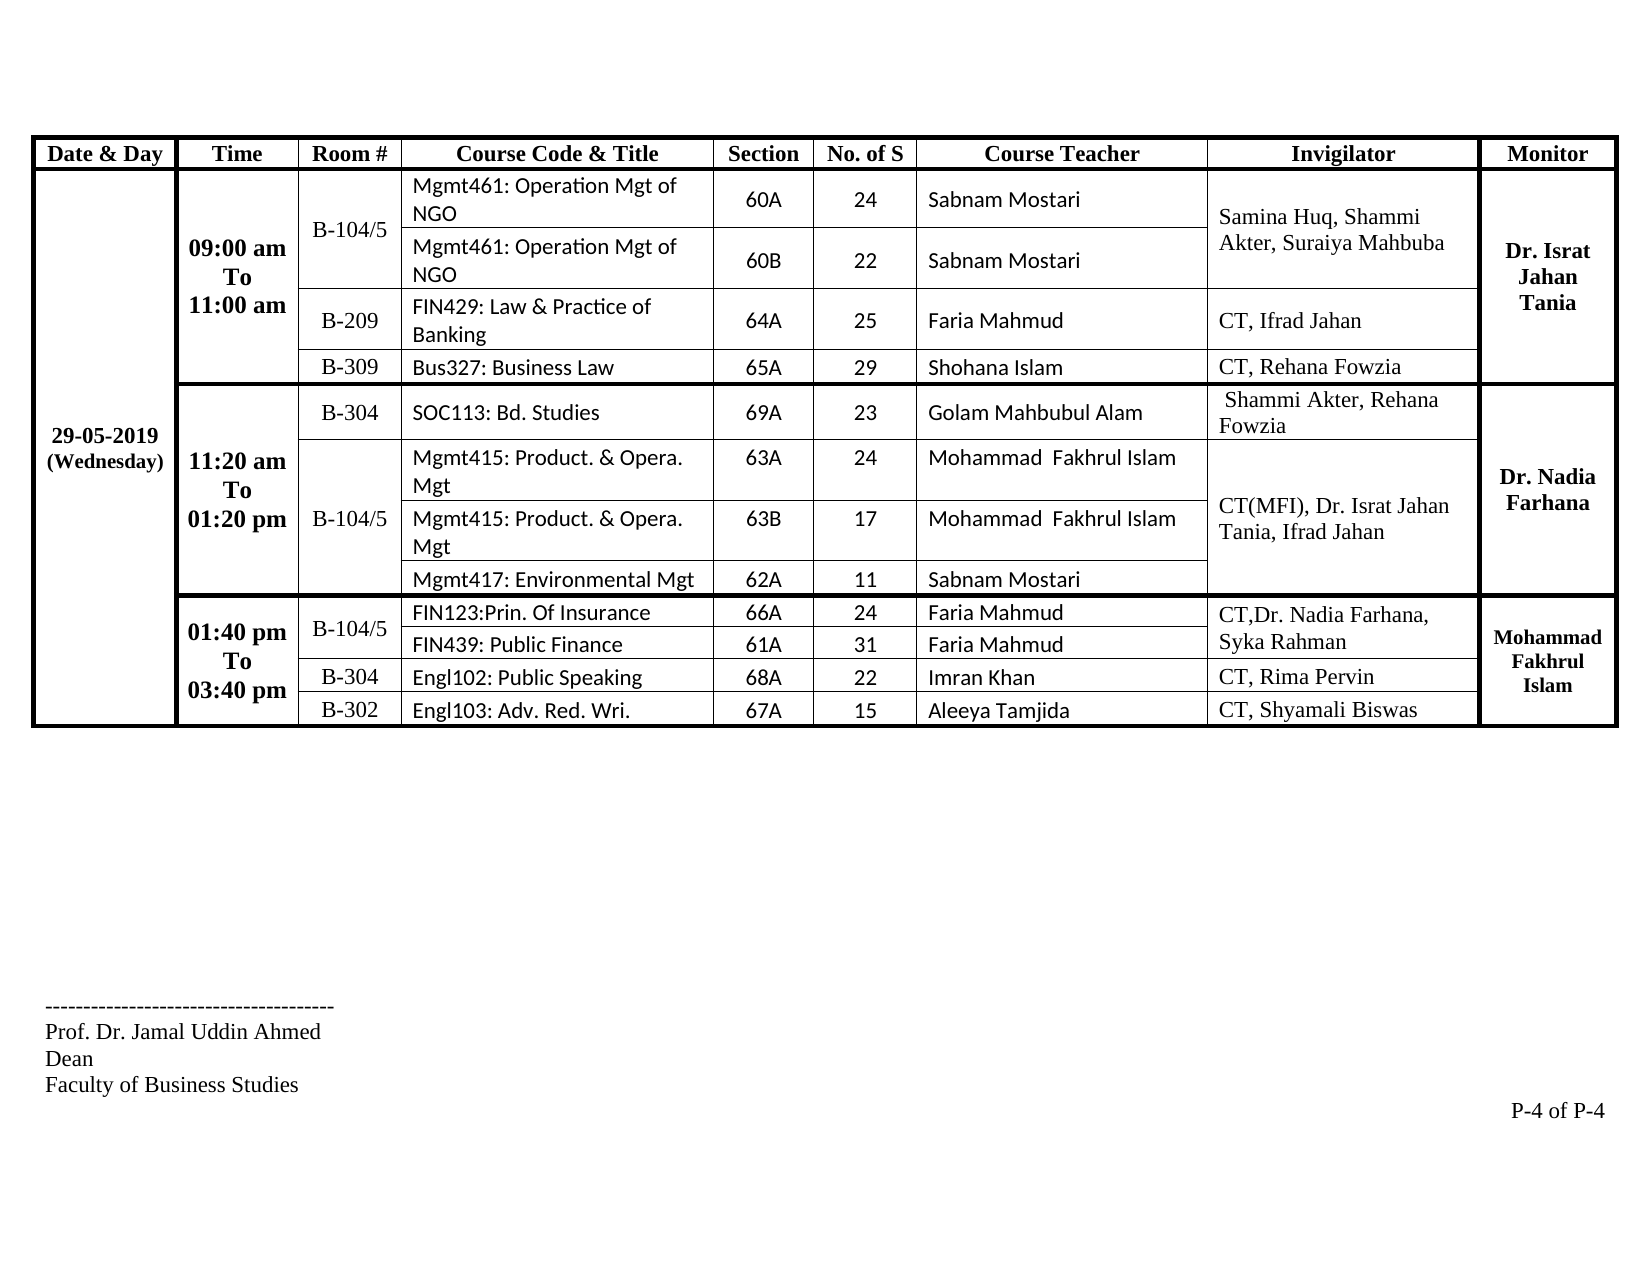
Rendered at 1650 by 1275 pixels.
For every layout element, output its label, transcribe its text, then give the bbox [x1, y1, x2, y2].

table_header Monitor [1482, 140, 1614, 166]
table_cell Golam Mahbubul Alam [917, 386, 1207, 439]
table_cell B-104/5 [299, 440, 401, 593]
table_cell Mohammad Fakhrul Islam [917, 440, 1207, 499]
table_cell Mgmt461: Operation Mgt of NGO [402, 171, 713, 227]
table_cell B-209 [299, 289, 401, 349]
table_cell CT, Rima Pervin [1208, 659, 1477, 691]
table_cell B-309 [299, 350, 401, 381]
text P-4 of P-4 [45, 1097, 1605, 1124]
table_cell 22 [814, 659, 916, 691]
table_header Course Teacher [917, 140, 1207, 166]
table_cell 23 [814, 386, 916, 439]
table_cell B-302 [299, 692, 401, 724]
table_cell Mohammad Fakhrul Islam [1482, 598, 1614, 724]
table_cell 65A [714, 350, 813, 381]
table_cell Bus327: Business Law [402, 350, 713, 381]
table_cell Dr. Nadia Farhana [1482, 386, 1614, 593]
table_cell Sabnam Mostari [917, 228, 1207, 288]
table_header Section [714, 140, 813, 166]
table_cell CT(MFI), Dr. Israt Jahan Tania, Ifrad Jahan [1208, 440, 1477, 593]
table_cell B-304 [299, 659, 401, 691]
table_cell Samina Huq, Shammi Akter, Suraiya Mahbuba [1208, 171, 1477, 288]
table_cell CT, Shyamali Biswas [1208, 692, 1477, 724]
table_header Time [179, 140, 298, 166]
table_cell Imran Khan [917, 659, 1207, 691]
table_cell Dr. Israt Jahan Tania [1482, 171, 1614, 381]
table_cell Engl103: Adv. Red. Wri. [402, 692, 713, 724]
table_cell FIN123:Prin. Of Insurance [402, 598, 713, 626]
table_cell Mgmt415: Product. & Opera. Mgt [402, 501, 713, 560]
table_cell Mgmt461: Operation Mgt of NGO [402, 228, 713, 288]
table_cell B-304 [299, 386, 401, 439]
table_cell FIN429: Law & Practice of Banking [402, 289, 713, 349]
table_cell 24 [814, 171, 916, 227]
table_cell 11 [814, 561, 916, 593]
table_cell Sabnam Mostari [917, 561, 1207, 593]
table_cell 09:00 am To 11:00 am [179, 171, 298, 381]
table_cell 68A [714, 659, 813, 691]
table_cell 60B [714, 228, 813, 288]
table_cell Shohana Islam [917, 350, 1207, 381]
table_cell 24 [814, 440, 916, 499]
text -------------------------------------- [45, 992, 1605, 1018]
table_cell 29 [814, 350, 916, 381]
text Prof. Dr. Jamal Uddin Ahmed [45, 1018, 1605, 1045]
table_header Date & Day [36, 140, 174, 166]
table_cell 22 [814, 228, 916, 288]
table_cell 67A [714, 692, 813, 724]
table_cell CT, Ifrad Jahan [1208, 289, 1477, 349]
table_cell 17 [814, 501, 916, 560]
table_header Course Code & Title [402, 140, 713, 166]
table_cell 15 [814, 692, 916, 724]
table_cell Mohammad Fakhrul Islam [917, 501, 1207, 560]
table_cell 61A [714, 627, 813, 658]
table_cell FIN439: Public Finance [402, 627, 713, 658]
table_cell 11:20 am To 01:20 pm [179, 386, 298, 593]
table_cell 62A [714, 561, 813, 593]
table_header No. of S [814, 140, 916, 166]
table_cell 63B [714, 501, 813, 560]
table_cell Aleeya Tamjida [917, 692, 1207, 724]
table_cell CT, Rehana Fowzia [1208, 350, 1477, 381]
table_header Room # [299, 140, 401, 166]
table_cell Shammi Akter, Rehana Fowzia [1208, 386, 1477, 439]
table_cell 60A [714, 171, 813, 227]
table_cell Faria Mahmud [917, 627, 1207, 658]
table_cell Mgmt415: Product. & Opera. Mgt [402, 440, 713, 499]
text Faculty of Business Studies [45, 1071, 1605, 1097]
text Dean [45, 1045, 1605, 1071]
table_cell B-104/5 [299, 598, 401, 658]
table_cell Faria Mahmud [917, 598, 1207, 626]
table_cell 69A [714, 386, 813, 439]
table_cell CT,Dr. Nadia Farhana, Syka Rahman [1208, 598, 1477, 658]
table_cell 66A [714, 598, 813, 626]
table_cell 29-05-2019 (Wednesday) [36, 171, 174, 724]
table_cell 25 [814, 289, 916, 349]
table_cell Sabnam Mostari [917, 171, 1207, 227]
table_cell 24 [814, 598, 916, 626]
table_cell 64A [714, 289, 813, 349]
table_cell Engl102: Public Speaking [402, 659, 713, 691]
table_cell Mgmt417: Environmental Mgt [402, 561, 713, 593]
table_cell 31 [814, 627, 916, 658]
table_cell B-104/5 [299, 171, 401, 288]
table_cell Faria Mahmud [917, 289, 1207, 349]
table_cell 63A [714, 440, 813, 499]
table_cell 01:40 pm To 03:40 pm [179, 598, 298, 724]
table_cell SOC113: Bd. Studies [402, 386, 713, 439]
table_header Invigilator [1208, 140, 1477, 166]
